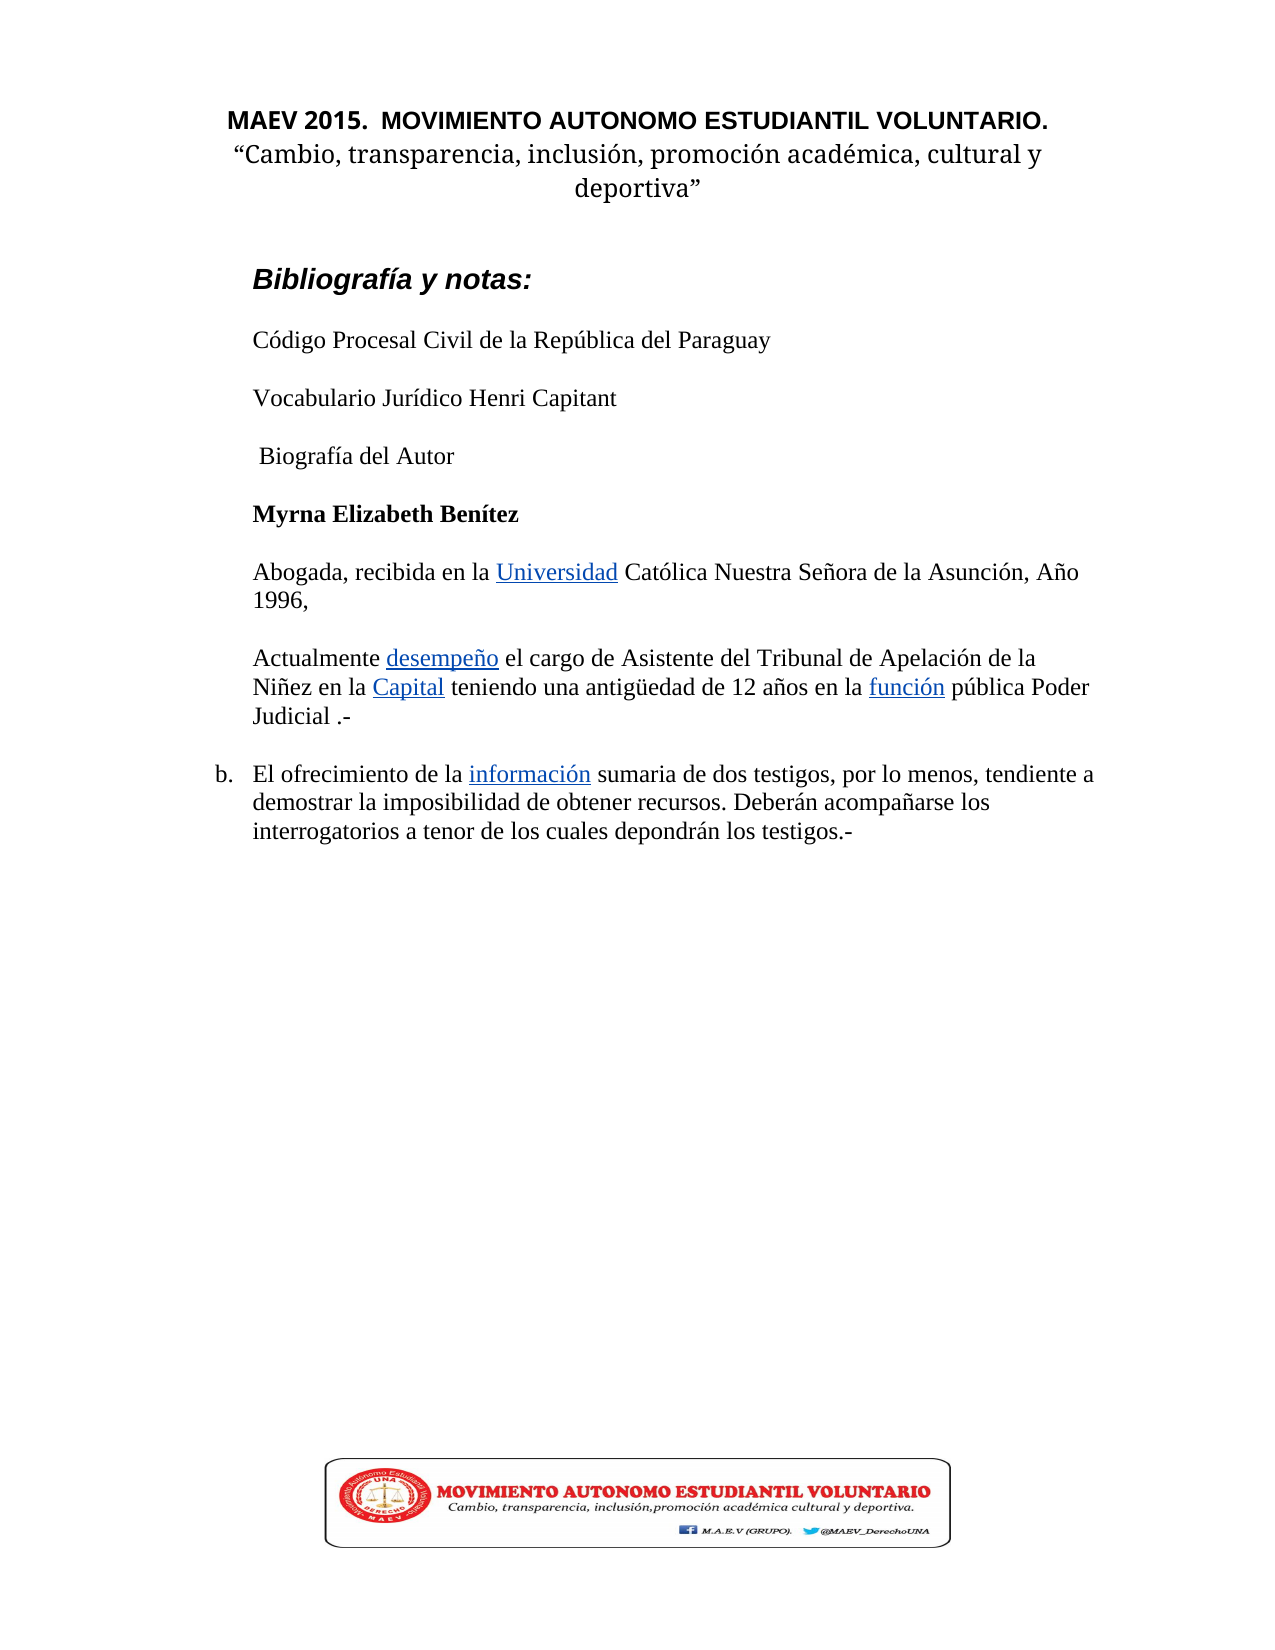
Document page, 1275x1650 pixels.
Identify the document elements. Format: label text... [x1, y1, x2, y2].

subtitle Bibliografía y notas: [252, 262, 1098, 296]
picture [324, 1458, 951, 1548]
text Abogada, recibida en Nuestra Señora de , Año 1996, [252, 557, 1098, 614]
text Código Procesal Civil de del Paraguay [252, 325, 1098, 354]
text Actualmente desempeño el cargo de Asistente del Tribunal de Apelación de en la Capital teniendo una antigüedad de 12 años en la función pública Poder Judicial .- [252, 643, 1098, 729]
list El ofrecimiento de la información sumaria de dos testigos, por lo menos, tendiente a demostrar la imposibilidad de obtener recursos. Deberán acompañarse los interrogatorios a tenor de los cuales depondrán los testigos.- [215, 759, 1098, 845]
text Vocabulario Jurídico Henri Capitant [252, 383, 1098, 412]
text Biografía del Autor [252, 441, 1098, 469]
text Myrna Elizabeth Benítez [252, 499, 1098, 527]
